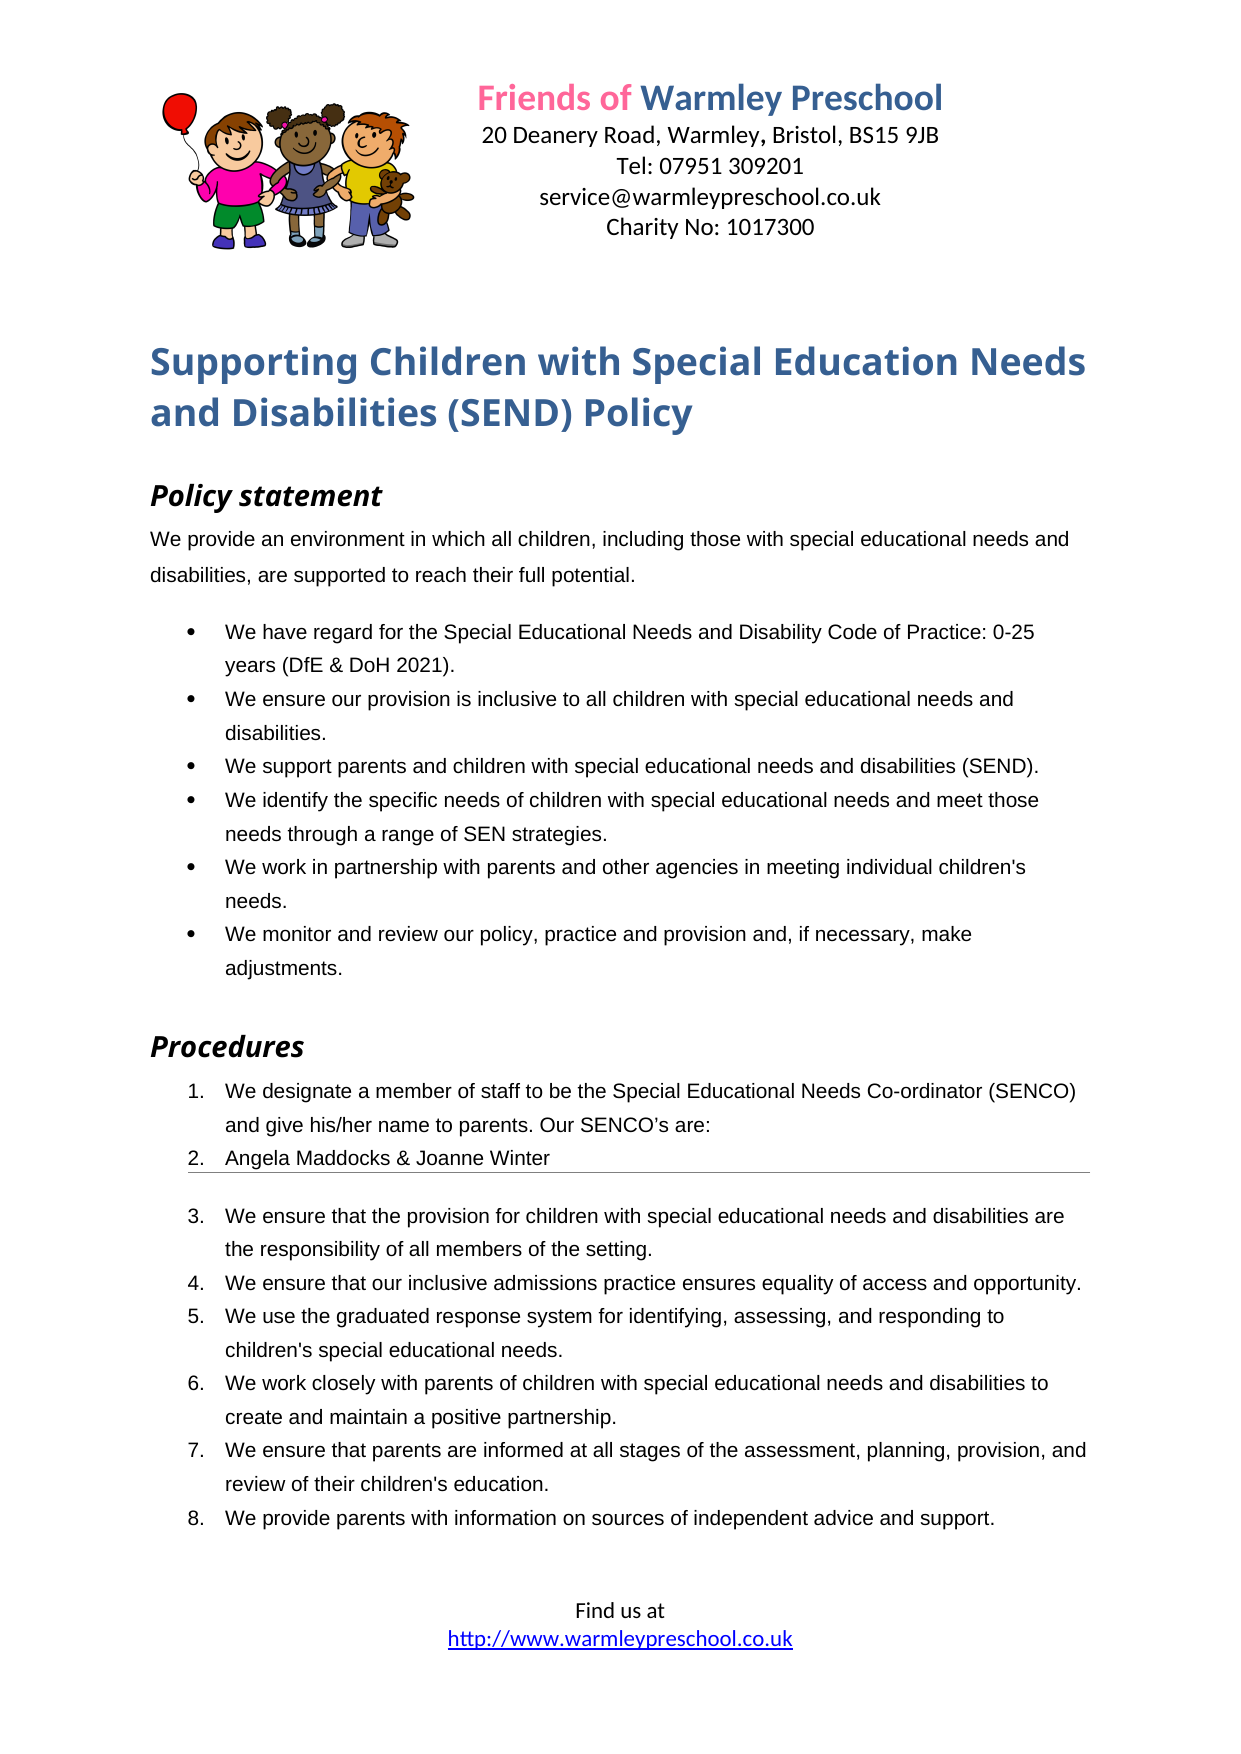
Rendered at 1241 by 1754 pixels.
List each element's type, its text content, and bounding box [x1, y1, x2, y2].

subtitle Supporting Children with Special Education Needs and Disabilities (SEND) Policy [150, 335, 1090, 437]
list We have regard for the Special Educational Needs and Disability Code of Practice: 0-25 years (DfE & DoH 2021). [187, 620, 1090, 677]
list We monitor and review our policy, practice and provision and, if necessary, make adjustments. [187, 922, 1090, 980]
list We designate a member of staff to be the Special Educational Needs Co-ordinator (SENCO) and give his/her name to parents. Our SENCO’s are: [187, 1079, 1090, 1136]
list We provide parents with information on sources of independent advice and support. [187, 1505, 1090, 1529]
list Angela Maddocks & Joanne Winter [187, 1146, 1090, 1173]
list We work in partnership with parents and other agencies in meeting individual children's needs. [187, 855, 1090, 912]
list We ensure that parents are informed at all stages of the assessment, planning, provision, and review of their children's education. [187, 1438, 1090, 1496]
list We ensure that the provision for children with special educational needs and disabilities are the responsibility of all members of the setting. [187, 1203, 1090, 1261]
subtitle Policy statement [150, 475, 1090, 514]
text We provide an environment in which all children, including those with special educational needs and disabilities, are supported to reach their full potential. [150, 527, 1090, 587]
subtitle Procedures [150, 1027, 1090, 1066]
list We use the graduated response system for identifying, assessing, and responding to children's special educational needs. [187, 1304, 1090, 1362]
list We ensure that our inclusive admissions practice ensures equality of access and opportunity. [187, 1271, 1090, 1294]
list We identify the specific needs of children with special educational needs and meet those needs through a range of SEN strategies. [187, 788, 1090, 845]
picture [161, 73, 416, 265]
list We ensure our provision is inclusive to all children with special educational needs and disabilities. [187, 687, 1090, 744]
list We support parents and children with special educational needs and disabilities (SEND). [187, 754, 1090, 778]
list We work closely with parents of children with special educational needs and disabilities to create and maintain a positive partnership. [187, 1371, 1090, 1429]
